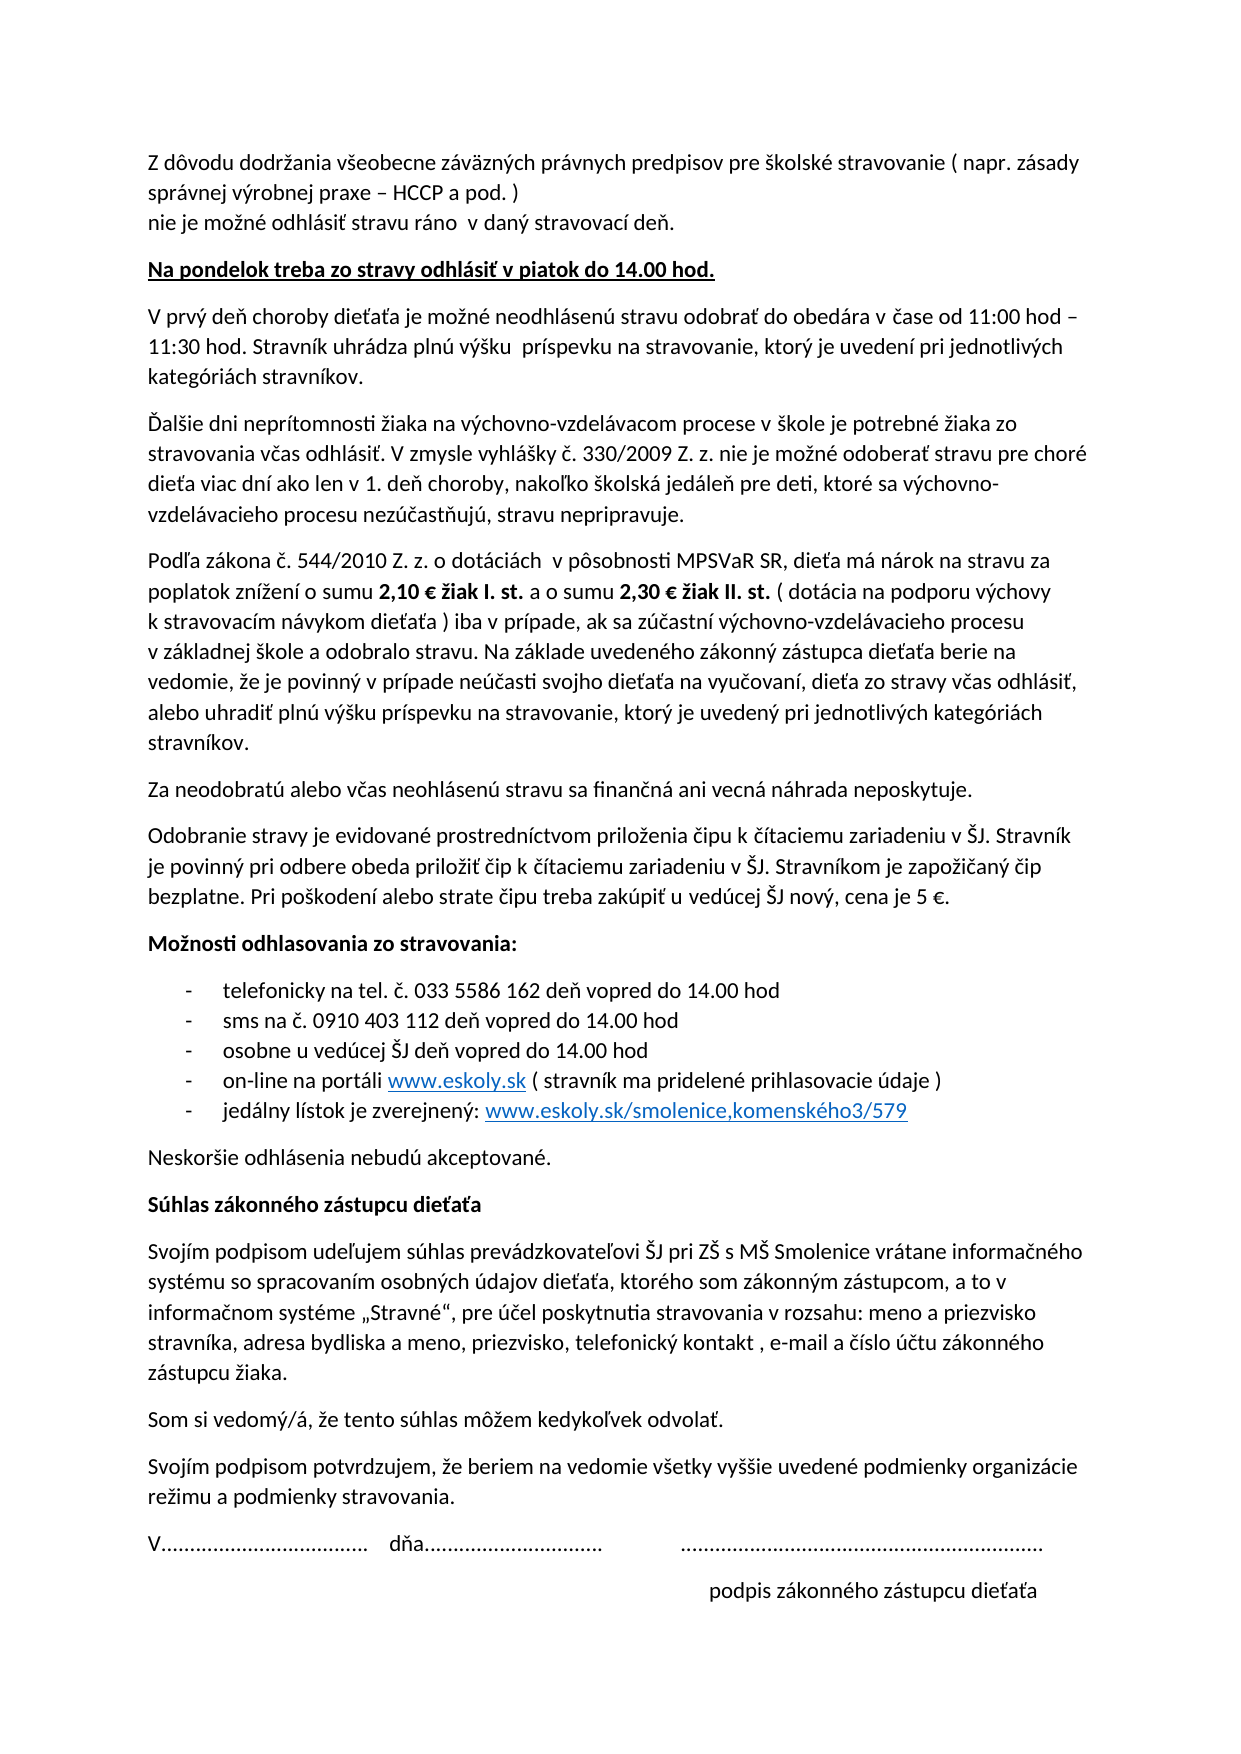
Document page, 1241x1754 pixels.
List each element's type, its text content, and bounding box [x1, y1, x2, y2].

list jedálny lístok je zverejnený: www.eskoly.sk/smolenice,komenského3/579 [185, 1097, 1093, 1124]
list sms na č. 0910 403 112 deň vopred do 14.00 hod [185, 1006, 1093, 1034]
text podpis zákonného zástupcu dieťaťa [148, 1576, 1093, 1604]
text Súhlas zákonného zástupcu dieťaťa [148, 1190, 1093, 1218]
list telefonicky na tel. č. 033 5586 162 deň vopred do 14.00 hod [185, 976, 1093, 1004]
text Podľa zákona č. 544/2010 Z. z. o dotáciách v pôsobnosti MPSVaR SR, dieťa má nárok na stravu za poplatok znížení o sumu 2,10 € žiak I. st. a o sumu 2,30 € žiak II. st. ( dotácia na podporu výchovy k stravovacím návykom dieťaťa ) iba v prípade, ak sa zúčastní výchovno-vzdelávacieho procesu v základnej škole a odobralo stravu. Na základe uvedeného zákonný zástupca dieťaťa berie na vedomie, že je povinný v prípade neúčasti svojho dieťaťa na vyučovaní, dieťa zo stravy včas odhlásiť, alebo uhradiť plnú výšku príspevku na stravovanie, ktorý je uvedený pri jednotlivých kategóriách stravníkov. [148, 547, 1093, 756]
text V.................................... dňa............................... ............................................................... [148, 1529, 1093, 1557]
text Svojím podpisom udeľujem súhlas prevádzkovateľovi ŠJ pri ZŠ s MŠ Smolenice vrátane informačného systému so spracovaním osobných údajov dieťaťa, ktorého som zákonným zástupcom, a to v informačnom systéme „Stravné“, pre účel poskytnutia stravovania v rozsahu: meno a priezvisko stravníka, adresa bydliska a meno, priezvisko, telefonický kontakt , e-mail a číslo účtu zákonného zástupcu žiaka. [148, 1237, 1093, 1386]
text Svojím podpisom potvrdzujem, že beriem na vedomie všetky vyššie uvedené podmienky organizácie režimu a podmienky stravovania. [148, 1452, 1093, 1510]
text V prvý deň choroby dieťaťa je možné neodhlásenú stravu odobrať do obedára v čase od 11:00 hod – 11:30 hod. Stravník uhrádza plnú výšku príspevku na stravovanie, ktorý je uvedení pri jednotlivých kategóriách stravníkov. [148, 302, 1093, 390]
text Ďalšie dni neprítomnosti žiaka na výchovno-vzdelávacom procese v škole je potrebné žiaka zo stravovania včas odhlásiť. V zmysle vyhlášky č. 330/2009 Z. z. nie je možné odoberať stravu pre choré dieťa viac dní ako len v 1. deň choroby, nakoľko školská jedáleň pre deti, ktoré sa výchovno-vzdelávacieho procesu nezúčastňujú, stravu nepripravuje. [148, 409, 1093, 528]
list osobne u vedúcej ŠJ deň vopred do 14.00 hod [185, 1036, 1093, 1064]
text Som si vedomý/á, že tento súhlas môžem kedykoľvek odvolať. [148, 1405, 1093, 1433]
text Neskoršie odhlásenia nebudú akceptované. [148, 1143, 1093, 1171]
text Možnosti odhlasovania zo stravovania: [148, 929, 1093, 957]
text Za neodobratú alebo včas neohlásenú stravu sa finančná ani vecná náhrada neposkytuje. [148, 775, 1093, 803]
text Odobranie stravy je evidované prostredníctvom priloženia čipu k čítaciemu zariadeniu v ŠJ. Stravník je povinný pri odbere obeda priložiť čip k čítaciemu zariadeniu v ŠJ. Stravníkom je zapožičaný čip bezplatne. Pri poškodení alebo strate čipu treba zakúpiť u vedúcej ŠJ nový, cena je 5 €. [148, 822, 1093, 910]
list on-line na portáli www.eskoly.sk ( stravník ma pridelené prihlasovacie údaje ) [185, 1066, 1093, 1094]
text Z dôvodu dodržania všeobecne záväzných právnych predpisov pre školské stravovanie ( napr. zásady správnej výrobnej praxe – HCCP a pod. ) nie je možné odhlásiť stravu ráno v daný stravovací deň. [148, 148, 1093, 236]
text Na pondelok treba zo stravy odhlásiť v piatok do 14.00 hod. [148, 255, 1093, 283]
